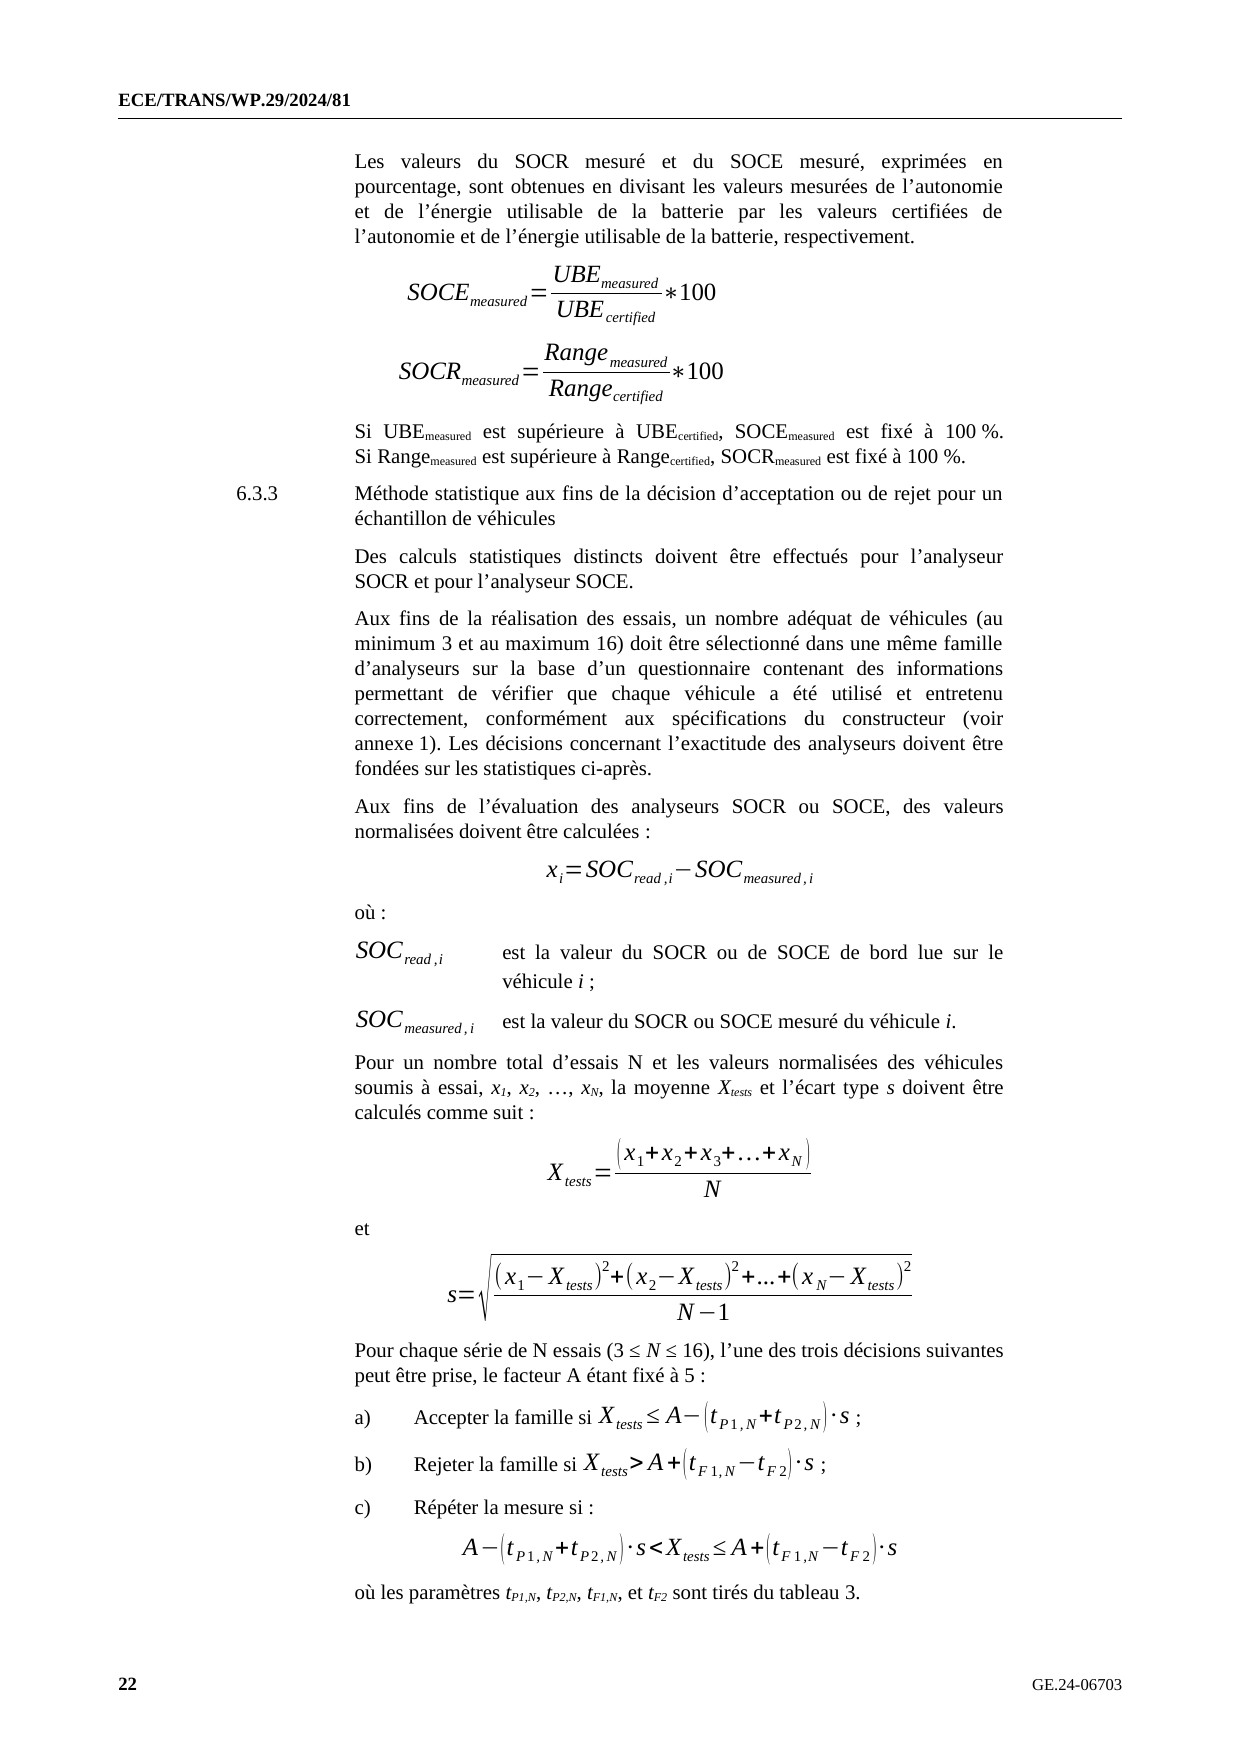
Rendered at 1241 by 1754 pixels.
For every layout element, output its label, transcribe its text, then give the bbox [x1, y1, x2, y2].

text où : [354, 899, 1004, 924]
text est la valeur du SOCR ou de SOCE de bord lue sur le véhicule i ; [354, 937, 1004, 993]
text b) Rejeter la famille si ; [354, 1447, 1004, 1482]
text est la valeur du SOCR ou SOCE mesuré du véhicule i. [354, 1006, 1004, 1037]
text Les valeurs du SOCR mesuré et du SOCE mesuré, exprimées en pourcentage, sont obtenues en divisant les valeurs mesurées de l’autonomie et de l’énergie utilisable de la batterie par les valeurs certifiées de l’autonomie et de l’énergie utilisable de la batterie, respectivement. [354, 148, 1004, 248]
text Pour chaque série de N essais (3 ≤ N ≤ 16), l’une des trois décisions suivantes peut être prise, le facteur A étant fixé à 5 : [354, 1337, 1004, 1387]
text où les paramètres tP1,N, tP2,N, tF1,N, et tF2 sont tirés du tableau 3. [354, 1579, 1004, 1604]
text Si UBEmeasured est supérieure à UBEcertified, SOCEmeasured est fixé à 100 %. Si Rangemeasured est supérieure à Rangecertified, SOCRmeasured est fixé à 100 %. [354, 418, 1004, 468]
text a) Accepter la famille si ; [354, 1400, 1004, 1434]
text c) Répéter la mesure si : [354, 1494, 1004, 1519]
text et [354, 1215, 1004, 1240]
text Aux fins de la réalisation des essais, un nombre adéquat de véhicules (au minimum 3 et au maximum 16) doit être sélectionné dans une même famille d’analyseurs sur la base d’un questionnaire contenant des informations permettant de vérifier que chaque véhicule a été utilisé et entretenu correctement, conformément aux spécifications du constructeur (voir annexe 1). Les décisions concernant l’exactitude des analyseurs doivent être fondées sur les statistiques ci-après. [354, 605, 1004, 780]
text Aux fins de l’évaluation des analyseurs SOCR ou SOCE, des valeurs normalisées doivent être calculées : [354, 793, 1004, 843]
text Des calculs statistiques distincts doivent être effectués pour l’analyseur SOCR et pour l’analyseur SOCE. [354, 543, 1004, 593]
text Pour un nombre total d’essais N et les valeurs normalisées des véhicules soumis à essai, x1, x2, …, xN, la moyenne Xtests et l’écart type s doivent être calculés comme suit : [354, 1049, 1004, 1124]
text 6.3.3 Méthode statistique aux fins de la décision d’acceptation ou de rejet pour un échantillon de véhicules [236, 480, 1004, 530]
